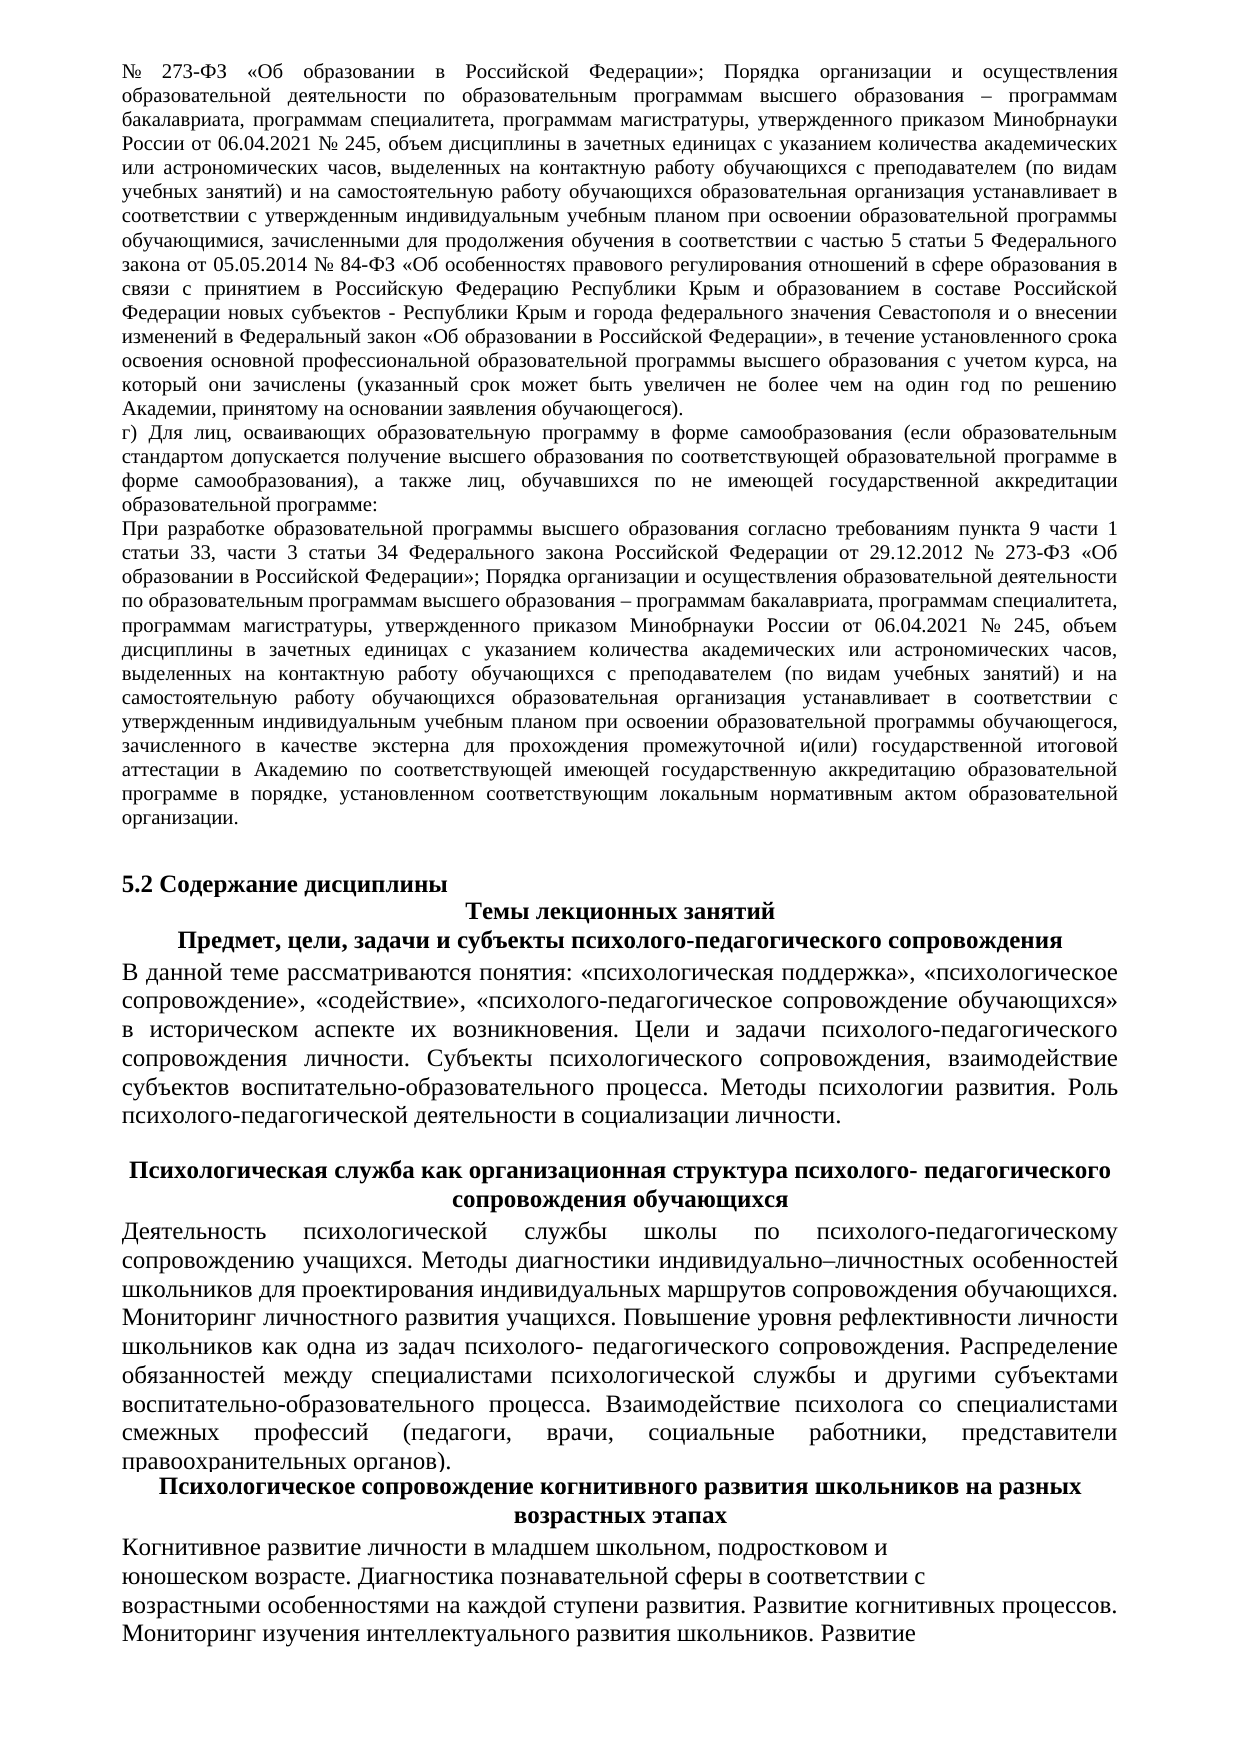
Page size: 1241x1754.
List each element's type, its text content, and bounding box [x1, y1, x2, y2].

table_header № 273-ФЗ «Об образовании в Российской Федерации»; Порядка организации и осуществления образовательной деятельности по образовательным программам высшего образования – программам бакалавриата, программам специалитета, программам магистратуры, утвержденного приказом Минобрнауки России от 06.04.2021 № 245, объем дисциплины в зачетных единицах с указанием количества академических или астрономических часов, выделенных на контактную работу обучающихся с преподавателем (по видам учебных занятий) и на самостоятельную работу обучающихся образовательная организация устанавливает в соответствии с утвержденным индивидуальным учебным планом при освоении образовательной программы обучающимися, зачисленными для продолжения обучения в соответствии с частью 5 статьи 5 Федерального закона от 05.05.2014 № 84-ФЗ «Об особенностях правового регулирования отношений в сфере образования в связи с принятием в Российскую Федерацию Республики Крым и образованием в составе Российской Федерации новых субъектов - Республики Крым и города федерального значения Севастополя и о внесении изменений в Федеральный закон «Об образовании в Российской Федерации», в течение установленного срока освоения основной профессиональной образовательной программы высшего образования с учетом курса, на который они зачислены (указанный срок может быть увеличен не более чем на один год по решению Академии, принятому на основании заявления обучающегося). г) Для лиц, осваивающих образовательную программу в форме самообразования (если образовательным стандартом допускается получение высшего образования по соответствующей образовательной программе в форме самообразования), а также лиц, обучавшихся по не имеющей государственной аккредитации образовательной программе: При разработке образовательной программы высшего образования согласно требованиям пункта 9 части 1 статьи 33, части 3 статьи 34 Федерального закона Российской Федерации от 29.12.2012 № 273-ФЗ «Об образовании в Российской Федерации»; Порядка организации и осуществления образовательной деятельности по образовательным программам высшего образования – программам бакалавриата, программам специалитета, программам магистратуры, утвержденного приказом Минобрнауки России от 06.04.2021 № 245, объем дисциплины в зачетных единицах с указанием количества академических или астрономических часов, выделенных на контактную работу обучающихся с преподавателем (по видам учебных занятий) и на самостоятельную работу обучающихся образовательная организация устанавливает в соответствии с утвержденным индивидуальным учебным планом при освоении образовательной программы обучающегося, зачисленного в качестве экстерна для прохождения промежуточной и(или) государственной итоговой аттестации в Академию по соответствующей имеющей государственную аккредитацию образовательной программе в порядке, установленном соответствующим локальным нормативным актом образовательной организации. [118, 59, 1122, 835]
table_cell В данной теме рассматриваются понятия: «психологическая поддержка», «психологическое сопровождение», «содействие», «психолого-педагогическое сопровождение обучающихся» в историческом аспекте их возникновения. Цели и задачи психолого-педагогического сопровождения личности. Субъекты психологического сопровождения, взаимодействие субъектов воспитательно-образовательного процесса. Методы психологии развития. Роль психолого-педагогической деятельности в социализации личности. [118, 957, 1122, 1155]
table_cell 5.2 Содержание дисциплины [118, 835, 1122, 896]
table_cell Темы лекционных занятий [118, 896, 1122, 925]
table_cell Деятельность психологической службы школы по психолого-педагогическому сопровождению учащихся. Методы диагностики индивидуально–личностных особенностей школьников для проектирования индивидуальных маршрутов сопровождения обучающихся. Мониторинг личностного развития учащихся. Повышение уровня рефлективности личности школьников как одна из задач психолого- педагогического сопровождения. Распределение обязанностей между специалистами психологической службы и другими субъектами воспитательно-образовательного процесса. Взаимодействие психолога со специалистами смежных профессий (педагоги, врачи, социальные работники, представители правоохранительных органов). [118, 1216, 1122, 1471]
table_cell Предмет, цели, задачи и субъекты психолого-педагогического сопровождения [118, 925, 1122, 957]
table_cell Психологическое сопровождение когнитивного развития школьников на разных возрастных этапах [118, 1471, 1122, 1532]
table_cell Психологическая служба как организационная структура психолого- педагогического сопровождения обучающихся [118, 1155, 1122, 1216]
table_cell Когнитивное развитие личности в младшем школьном, подростковом и юношеском возрасте. Диагностика познавательной сферы в соответствии с возрастными особенностями на каждой ступени развития. Развитие когнитивных процессов. Мониторинг изучения интеллектуального развития школьников. Развитие [118, 1532, 1122, 1662]
